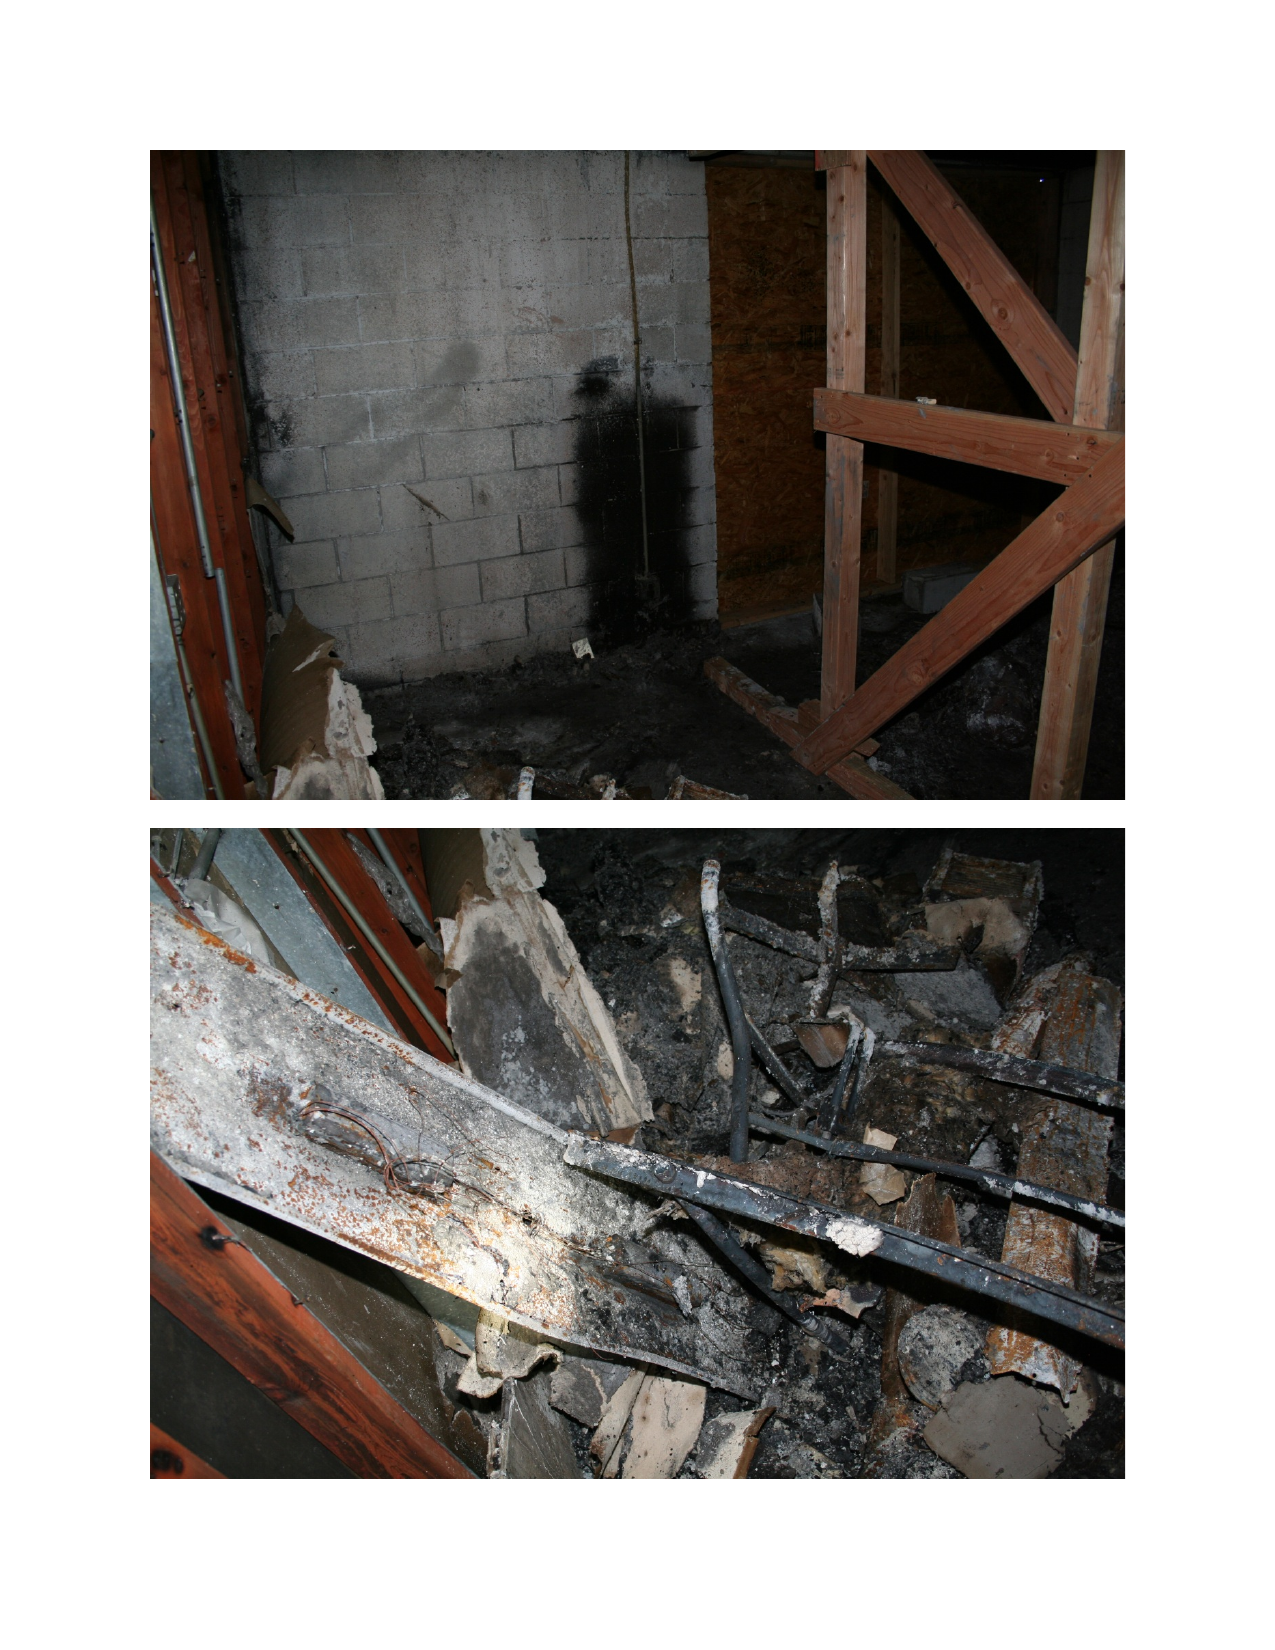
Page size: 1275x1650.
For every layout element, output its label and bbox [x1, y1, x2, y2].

picture [150, 828, 1125, 1479]
picture [150, 150, 1125, 800]
